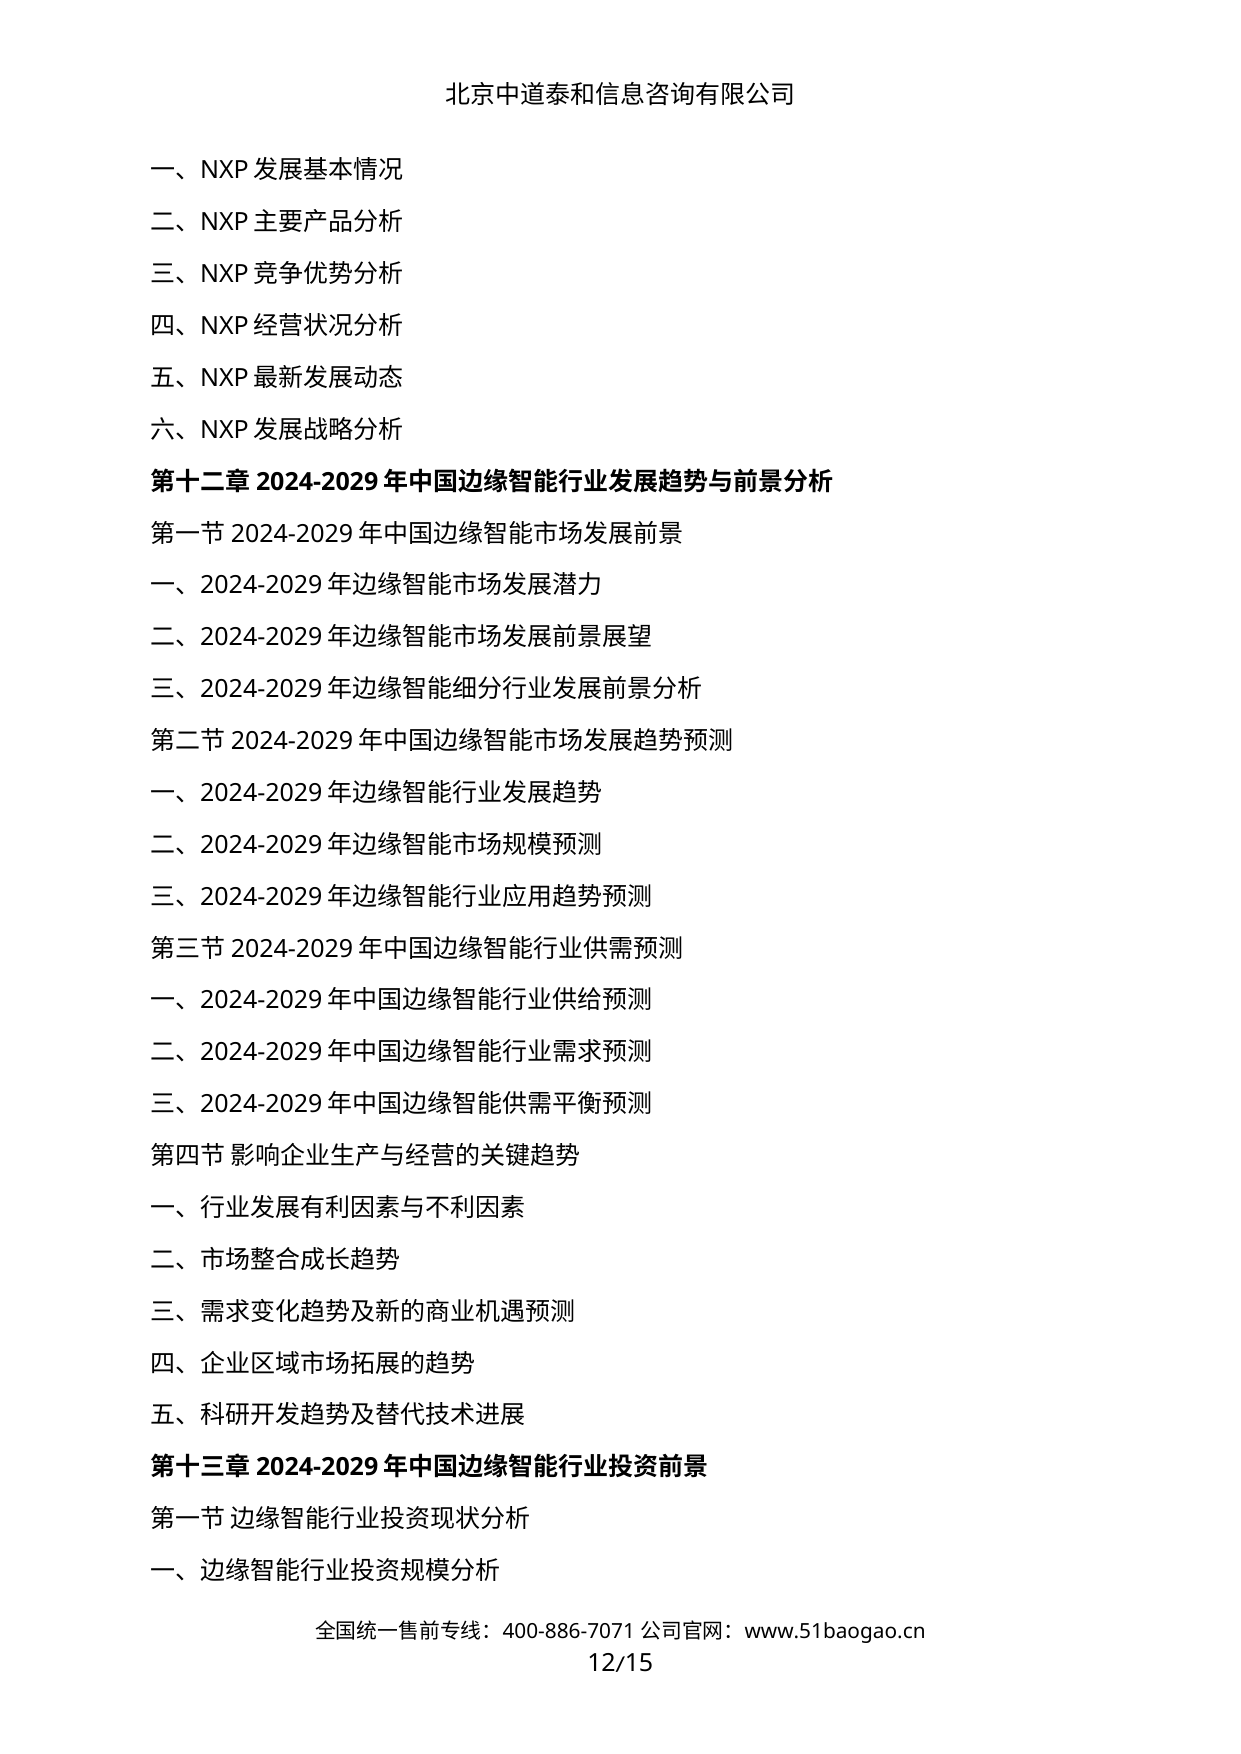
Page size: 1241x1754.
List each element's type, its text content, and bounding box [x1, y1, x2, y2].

text 一、边缘智能行业投资规模分析 [150, 1551, 1090, 1587]
text 三、2024-2029年边缘智能行业应用趋势预测 [150, 876, 1090, 912]
text 第十三章 2024-2029年中国边缘智能行业投资前景 [150, 1447, 1090, 1483]
text 三、NXP竞争优势分析 [150, 254, 1090, 290]
text 五、科研开发趋势及替代技术进展 [150, 1395, 1090, 1431]
text 第四节 影响企业生产与经营的关键趋势 [150, 1136, 1090, 1172]
text 二、NXP主要产品分析 [150, 202, 1090, 238]
text 六、NXP发展战略分析 [150, 409, 1090, 446]
text 二、2024-2029年边缘智能市场发展前景展望 [150, 617, 1090, 653]
text 二、2024-2029年中国边缘智能行业需求预测 [150, 1032, 1090, 1068]
text 一、2024-2029年中国边缘智能行业供给预测 [150, 980, 1090, 1016]
text 三、2024-2029年边缘智能细分行业发展前景分析 [150, 669, 1090, 705]
text 一、2024-2029年边缘智能市场发展潜力 [150, 565, 1090, 601]
text 第十二章 2024-2029年中国边缘智能行业发展趋势与前景分析 [150, 461, 1090, 497]
text 三、2024-2029年中国边缘智能供需平衡预测 [150, 1084, 1090, 1120]
text 第一节 2024-2029年中国边缘智能市场发展前景 [150, 513, 1090, 549]
text 三、需求变化趋势及新的商业机遇预测 [150, 1291, 1090, 1327]
text 第一节 边缘智能行业投资现状分析 [150, 1499, 1090, 1535]
text 五、NXP最新发展动态 [150, 357, 1090, 394]
text 第三节 2024-2029年中国边缘智能行业供需预测 [150, 928, 1090, 964]
text 二、2024-2029年边缘智能市场规模预测 [150, 824, 1090, 861]
text 二、市场整合成长趋势 [150, 1239, 1090, 1276]
text 一、行业发展有利因素与不利因素 [150, 1187, 1090, 1224]
text 一、2024-2029年边缘智能行业发展趋势 [150, 772, 1090, 809]
text 四、企业区域市场拓展的趋势 [150, 1343, 1090, 1379]
text 第二节 2024-2029年中国边缘智能市场发展趋势预测 [150, 721, 1090, 757]
text 四、NXP经营状况分析 [150, 306, 1090, 342]
text 一、NXP发展基本情况 [150, 150, 1090, 186]
